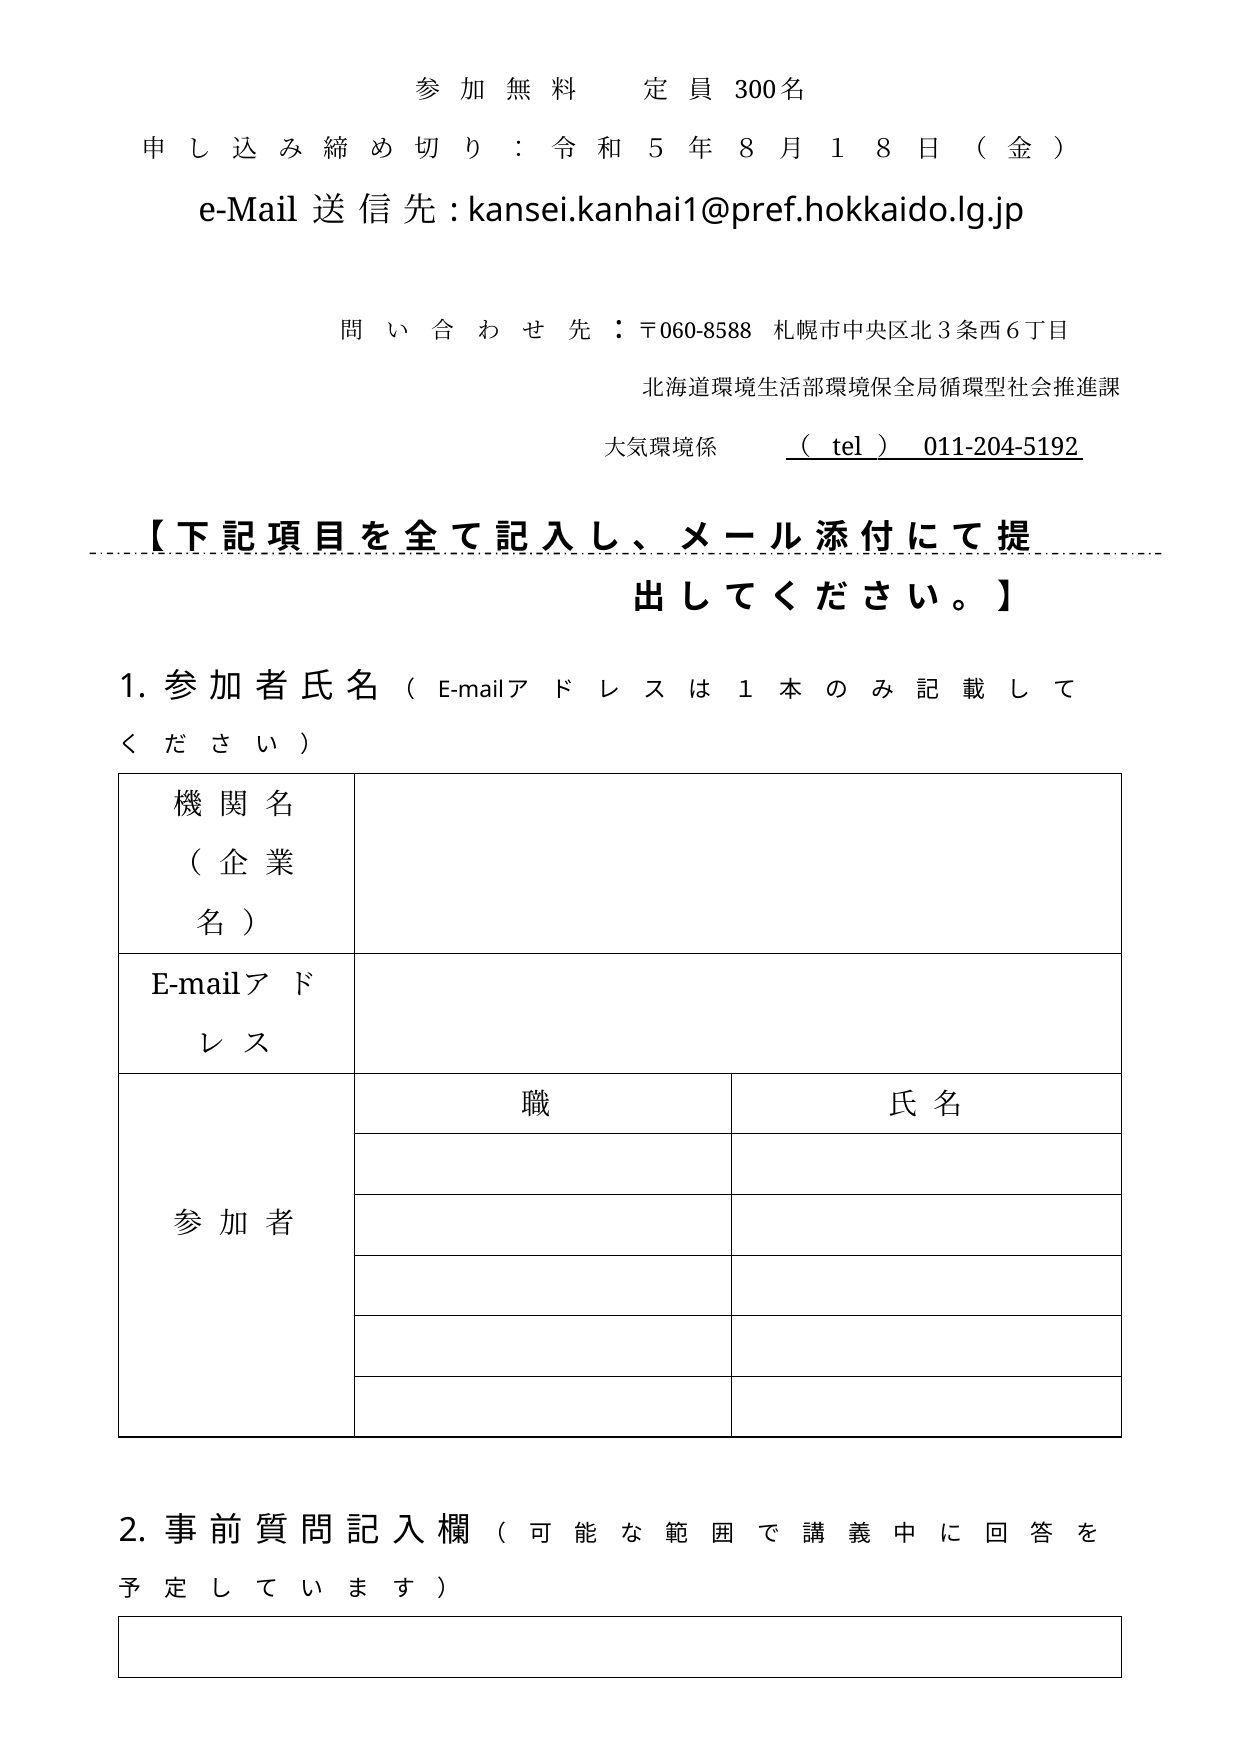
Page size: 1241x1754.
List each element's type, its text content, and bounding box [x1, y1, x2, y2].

table_cell E-mailアドレス [119, 954, 354, 1073]
table_cell [355, 1134, 731, 1194]
text 参加無料 定員300名 [118, 58, 1122, 117]
text e-Mail 送信先: kansei.kanhai1@pref.hokkaido.lg.jp [118, 177, 1122, 236]
table_cell [732, 1377, 1121, 1436]
table_cell [355, 1256, 731, 1315]
table_cell [732, 1316, 1121, 1376]
table_header [119, 1617, 1121, 1677]
text 問い合わせ先:〒060-8588 札幌市中央区北３条西６丁目 [118, 296, 1070, 356]
table_cell [732, 1256, 1121, 1315]
table_cell 職 [355, 1074, 731, 1133]
table_header [355, 774, 1121, 952]
text 大気環境係 （tel）011-204-5192 [118, 415, 1083, 475]
table_cell [355, 954, 1121, 1073]
table_cell [355, 1316, 731, 1376]
table_cell 氏名 [732, 1074, 1121, 1133]
table_cell [732, 1195, 1121, 1254]
table_cell 参加者 [119, 1074, 354, 1436]
table_cell [355, 1377, 731, 1436]
text 2. 事前質問記入欄（可能な範囲で講義中に回答を予定しています） [118, 1497, 1122, 1616]
text 【下記項目を全て記入し、メール添付にて提出してください。】 [118, 504, 1043, 624]
text 1. 参加者氏名（E-mailアドレスは１本のみ記載してください） [118, 653, 1122, 773]
text 申し込み締め切り：令和５年８月１８日（金） [118, 117, 1122, 177]
table_cell [732, 1134, 1121, 1194]
table_cell [355, 1195, 731, 1254]
text 北海道環境生活部環境保全局循環型社会推進課 [118, 356, 1122, 415]
table_header 機関名 （企業名） [119, 774, 354, 952]
